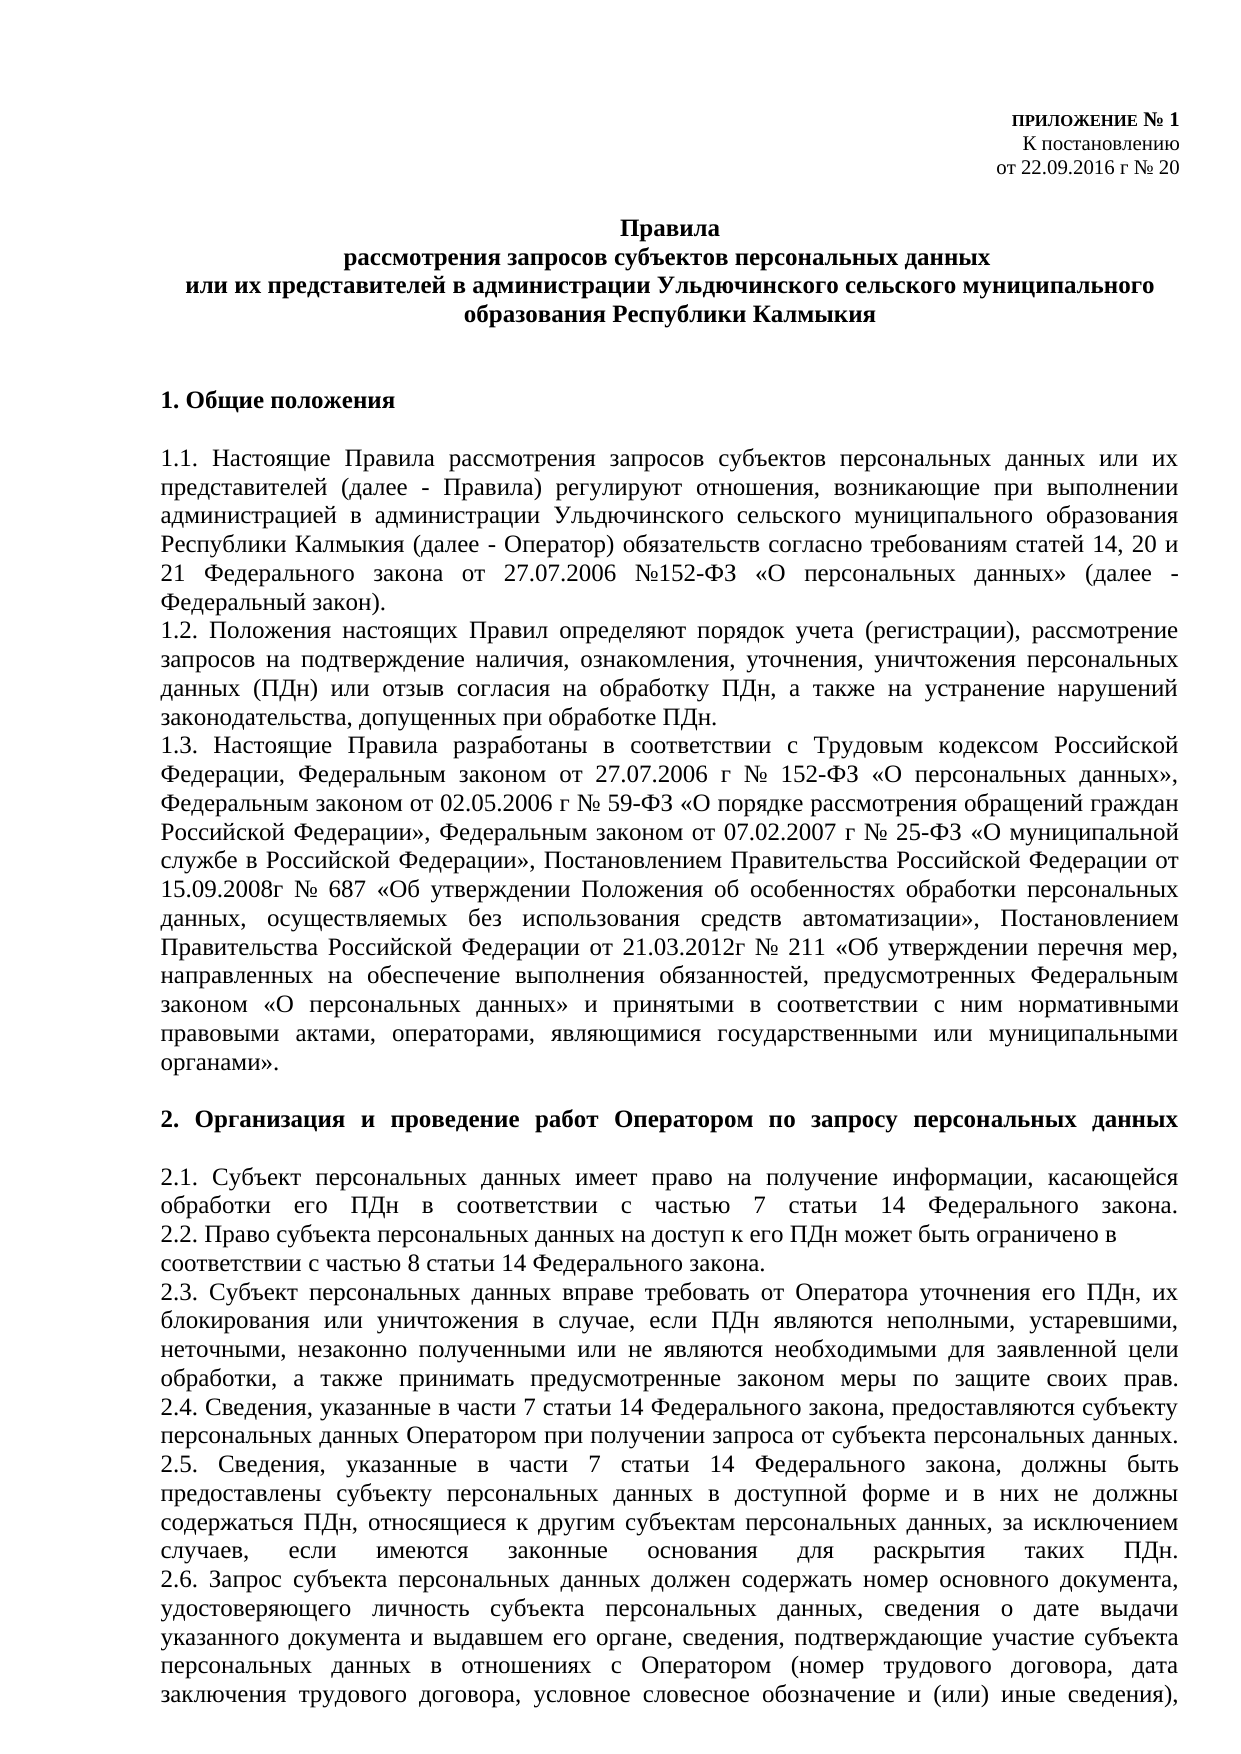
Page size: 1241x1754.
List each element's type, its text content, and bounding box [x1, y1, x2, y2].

text К постановлению [160, 131, 1179, 155]
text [160, 328, 1179, 1708]
text Правила рассмотрения запросов субъектов персональных данных или их представителей в администрации Ульдючинского сельского муниципального образования Республики Калмыкия [160, 213, 1179, 328]
text от 22.09.2016 г № 20 [160, 155, 1179, 179]
text приложение № 1 [160, 107, 1179, 131]
